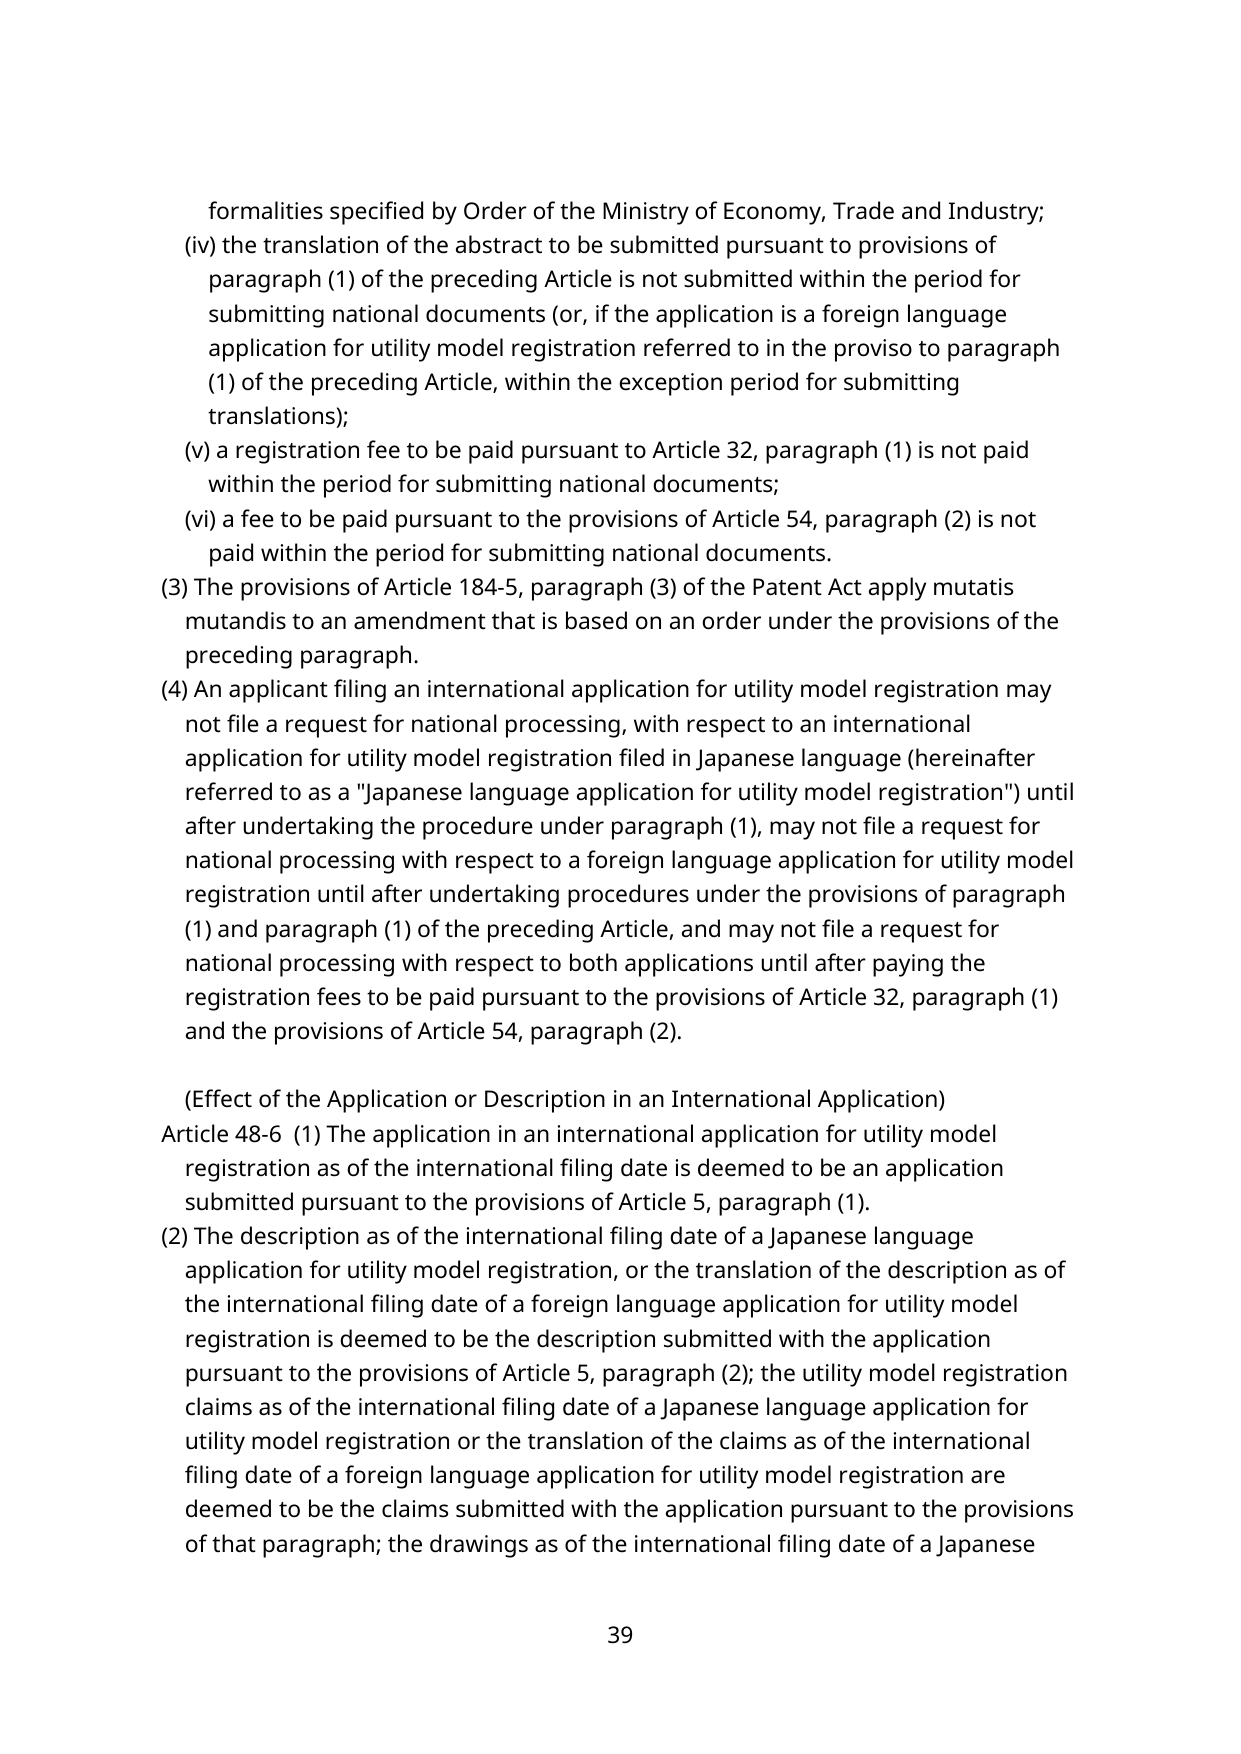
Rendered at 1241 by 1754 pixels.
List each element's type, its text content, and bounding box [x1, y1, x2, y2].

text (Effect of the Application or Description in an International Application) [184, 1082, 1079, 1116]
text (iv) the translation of the abstract to be submitted pursuant to provisions of paragraph (1) of the preceding Article is not submitted within the period for submitting national documents (or, if the application is a foreign language application for utility model registration referred to in the proviso to paragraph (1) of the preceding Article, within the exception period for submitting translations); [184, 228, 1079, 433]
text (vi) a fee to be paid pursuant to the provisions of Article 54, paragraph (2) is not paid within the period for submitting national documents. [184, 501, 1079, 569]
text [161, 1219, 1079, 1560]
text Article 48-6 (1) The application in an international application for utility model registration as of the international filing date is deemed to be an application submitted pursuant to the provisions of Article 5, paragraph (1). [161, 1116, 1079, 1219]
text (v) a registration fee to be paid pursuant to Article 32, paragraph (1) is not paid within the period for submitting national documents; [184, 433, 1079, 501]
text (4) An applicant filing an international application for utility model registration may not file a request for national processing, with respect to an international application for utility model registration filed in Japanese language (hereinafter referred to as a "Japanese language application for utility model registration") until after undertaking the procedure under paragraph (1), may not file a request for national processing with respect to a foreign language application for utility model registration until after undertaking procedures under the provisions of paragraph (1) and paragraph (1) of the preceding Article, and may not file a request for national processing with respect to both applications until after paying the registration fees to be paid pursuant to the provisions of Article 32, paragraph (1) and the provisions of Article 54, paragraph (2). [161, 672, 1079, 1048]
text (3) The provisions of Article 184-5, paragraph (3) of the Patent Act apply mutatis mutandis to an amendment that is based on an order under the provisions of the preceding paragraph. [161, 569, 1079, 672]
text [184, 194, 1079, 228]
